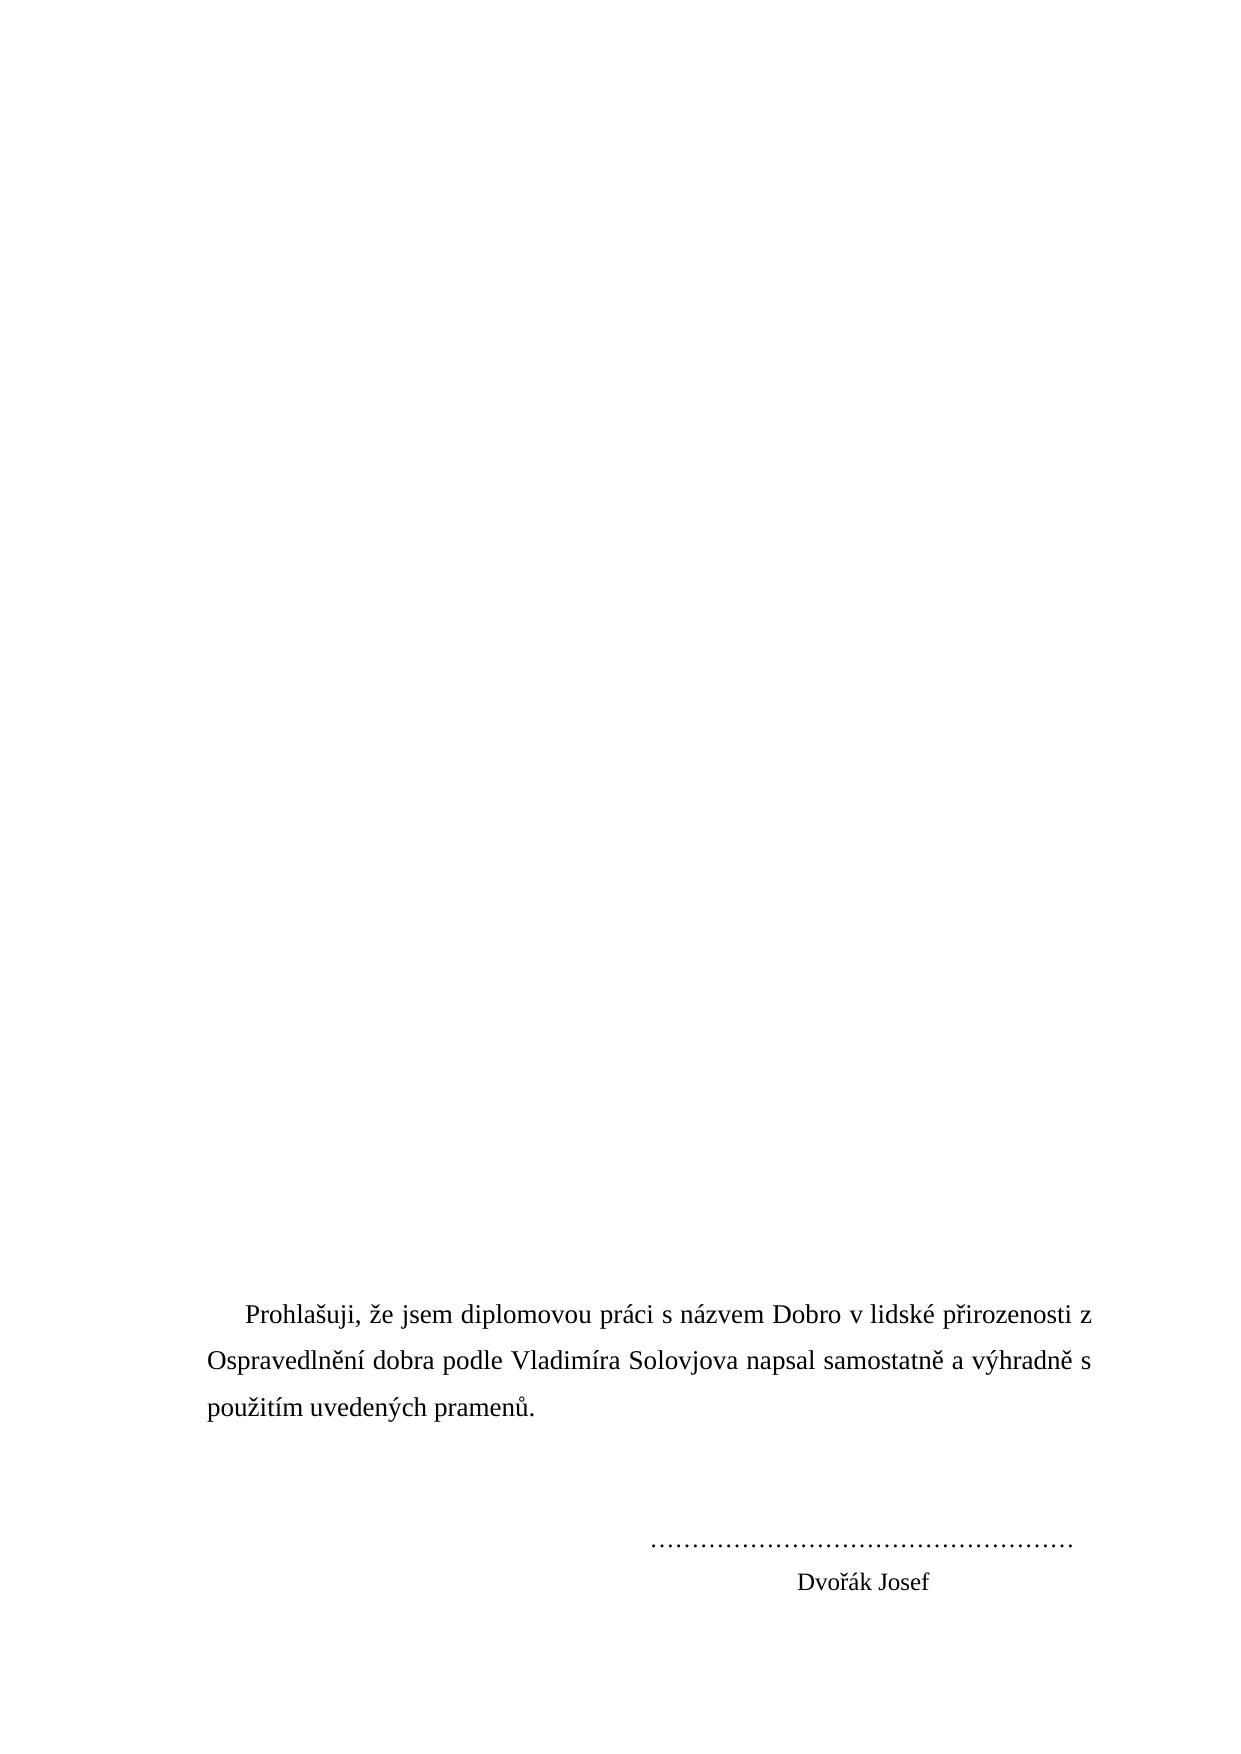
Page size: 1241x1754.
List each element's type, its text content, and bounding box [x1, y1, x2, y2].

text …………………………………………… [649, 1524, 1092, 1553]
text Dvořák Josef [207, 1567, 1092, 1596]
text Prohlašuji, že jsem diplomovou práci s názvem Dobro v lidské přirozenosti z Ospravedlnění dobra podle Vladimíra Solovjova napsal samostatně a výhradně s použitím uvedených pramenů. [207, 1298, 1092, 1422]
